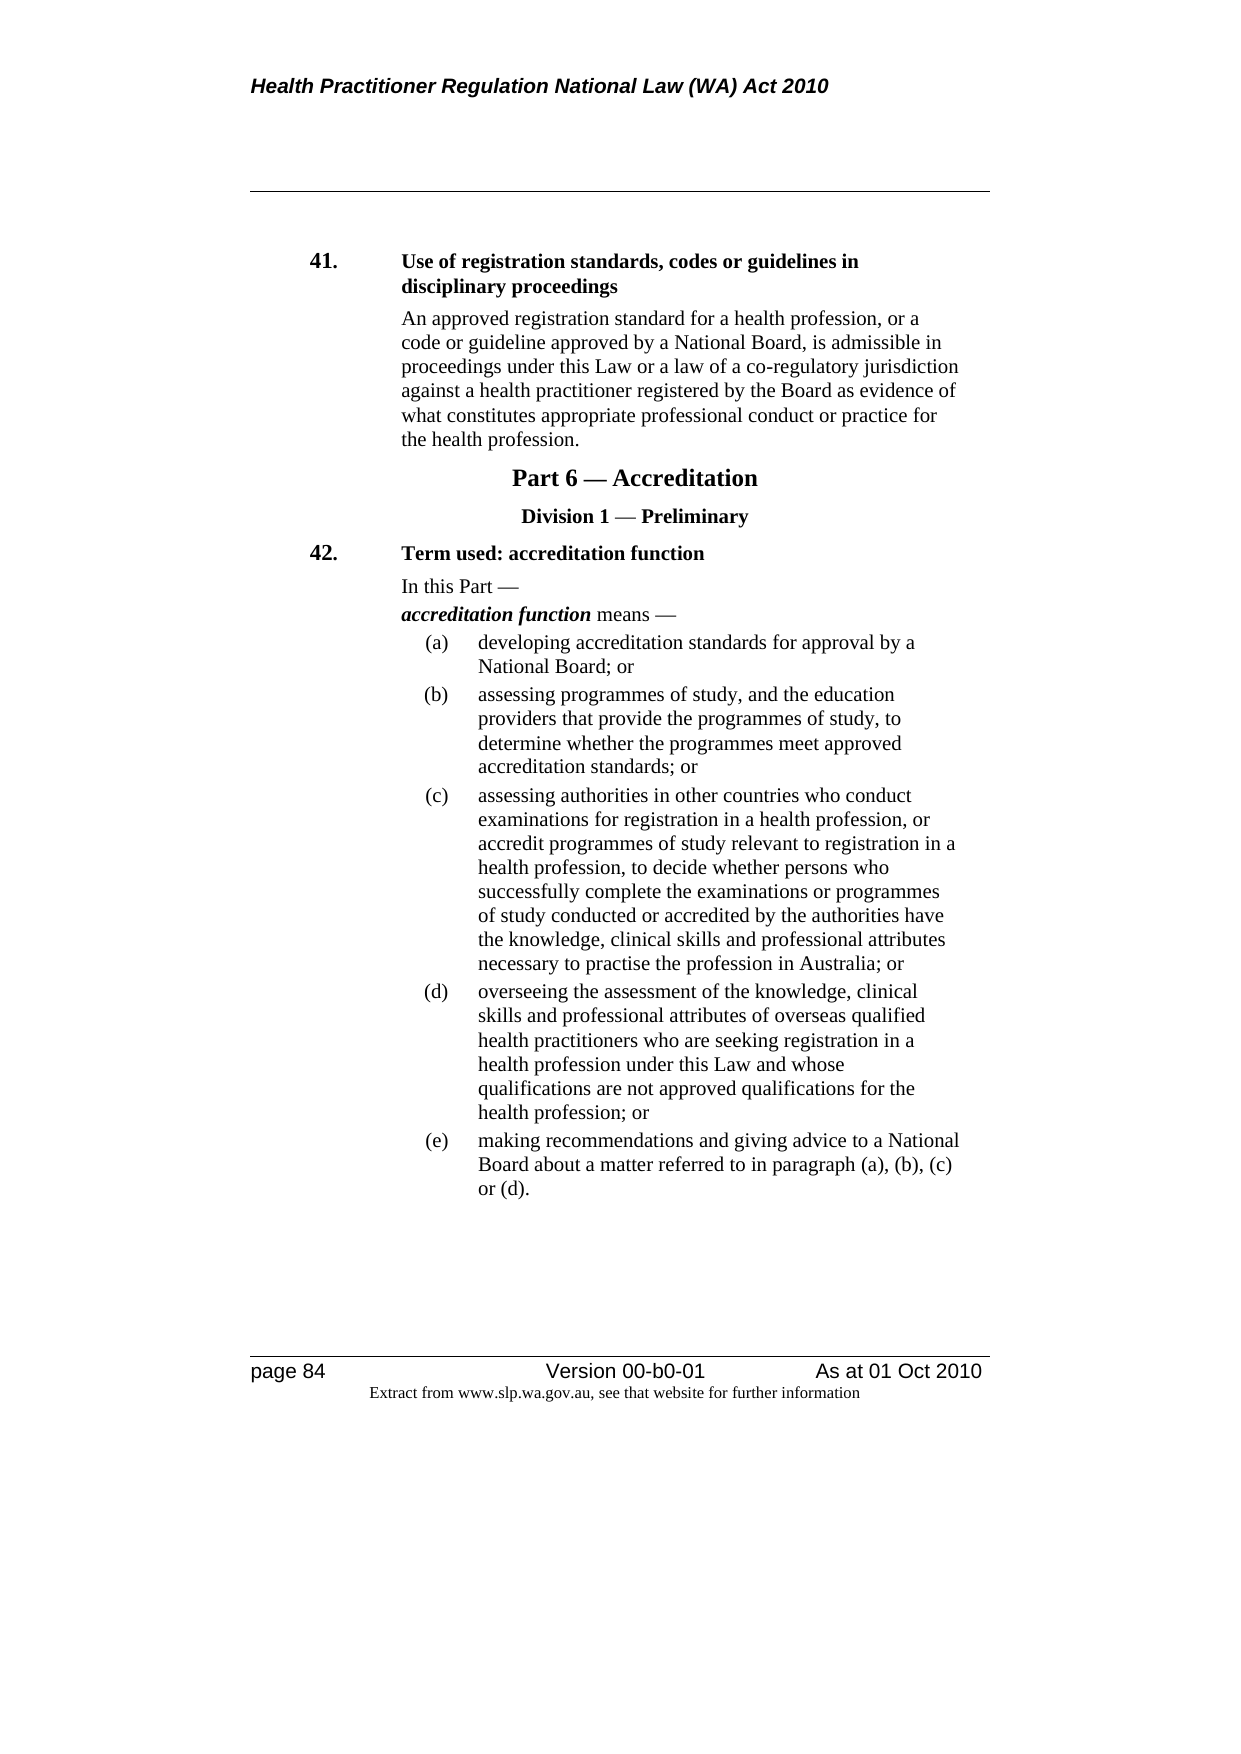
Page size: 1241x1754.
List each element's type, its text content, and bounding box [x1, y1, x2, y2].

text accreditation function means — [368, 602, 960, 626]
subtitle Division 1 — Preliminary [309, 504, 960, 528]
text (d) overseeing the assessment of the knowledge, clinical skills and professional attributes of overseas qualified health practitioners who are seeking registration in a health profession under this Law and whose qualifications are not approved qualifications for the health profession; or [389, 979, 960, 1124]
subtitle 42. Term used: accreditation function [309, 539, 960, 565]
text An approved registration standard for a health profession, or a code or guideline approved by a National Board, is admissible in proceedings under this Law or a law of a co-regulatory jurisdiction against a health practitioner registered by the Board as evidence of what constitutes appropriate professional conduct or practice for the health profession. [312, 306, 960, 451]
subtitle Part 6 — Accreditation [309, 463, 960, 492]
text (a) developing accreditation standards for approval by a National Board; or [389, 630, 960, 678]
subtitle 41. Use of registration standards, codes or guidelines in disciplinary proceedings [309, 247, 960, 298]
text (b) assessing programmes of study, and the education providers that provide the programmes of study, to determine whether the programmes meet approved accreditation standards; or [389, 682, 960, 778]
text (e) making recommendations and giving advice to a National Board about a matter referred to in paragraph (a), (b), (c) or (d). [389, 1128, 960, 1200]
text (c) assessing authorities in other countries who conduct examinations for registration in a health profession, or accredit programmes of study relevant to registration in a health profession, to decide whether persons who successfully complete the examinations or programmes of study conducted or accredited by the authorities have the knowledge, clinical skills and professional attributes necessary to practise the profession in Australia; or [389, 783, 960, 975]
text In this Part — [312, 573, 960, 598]
